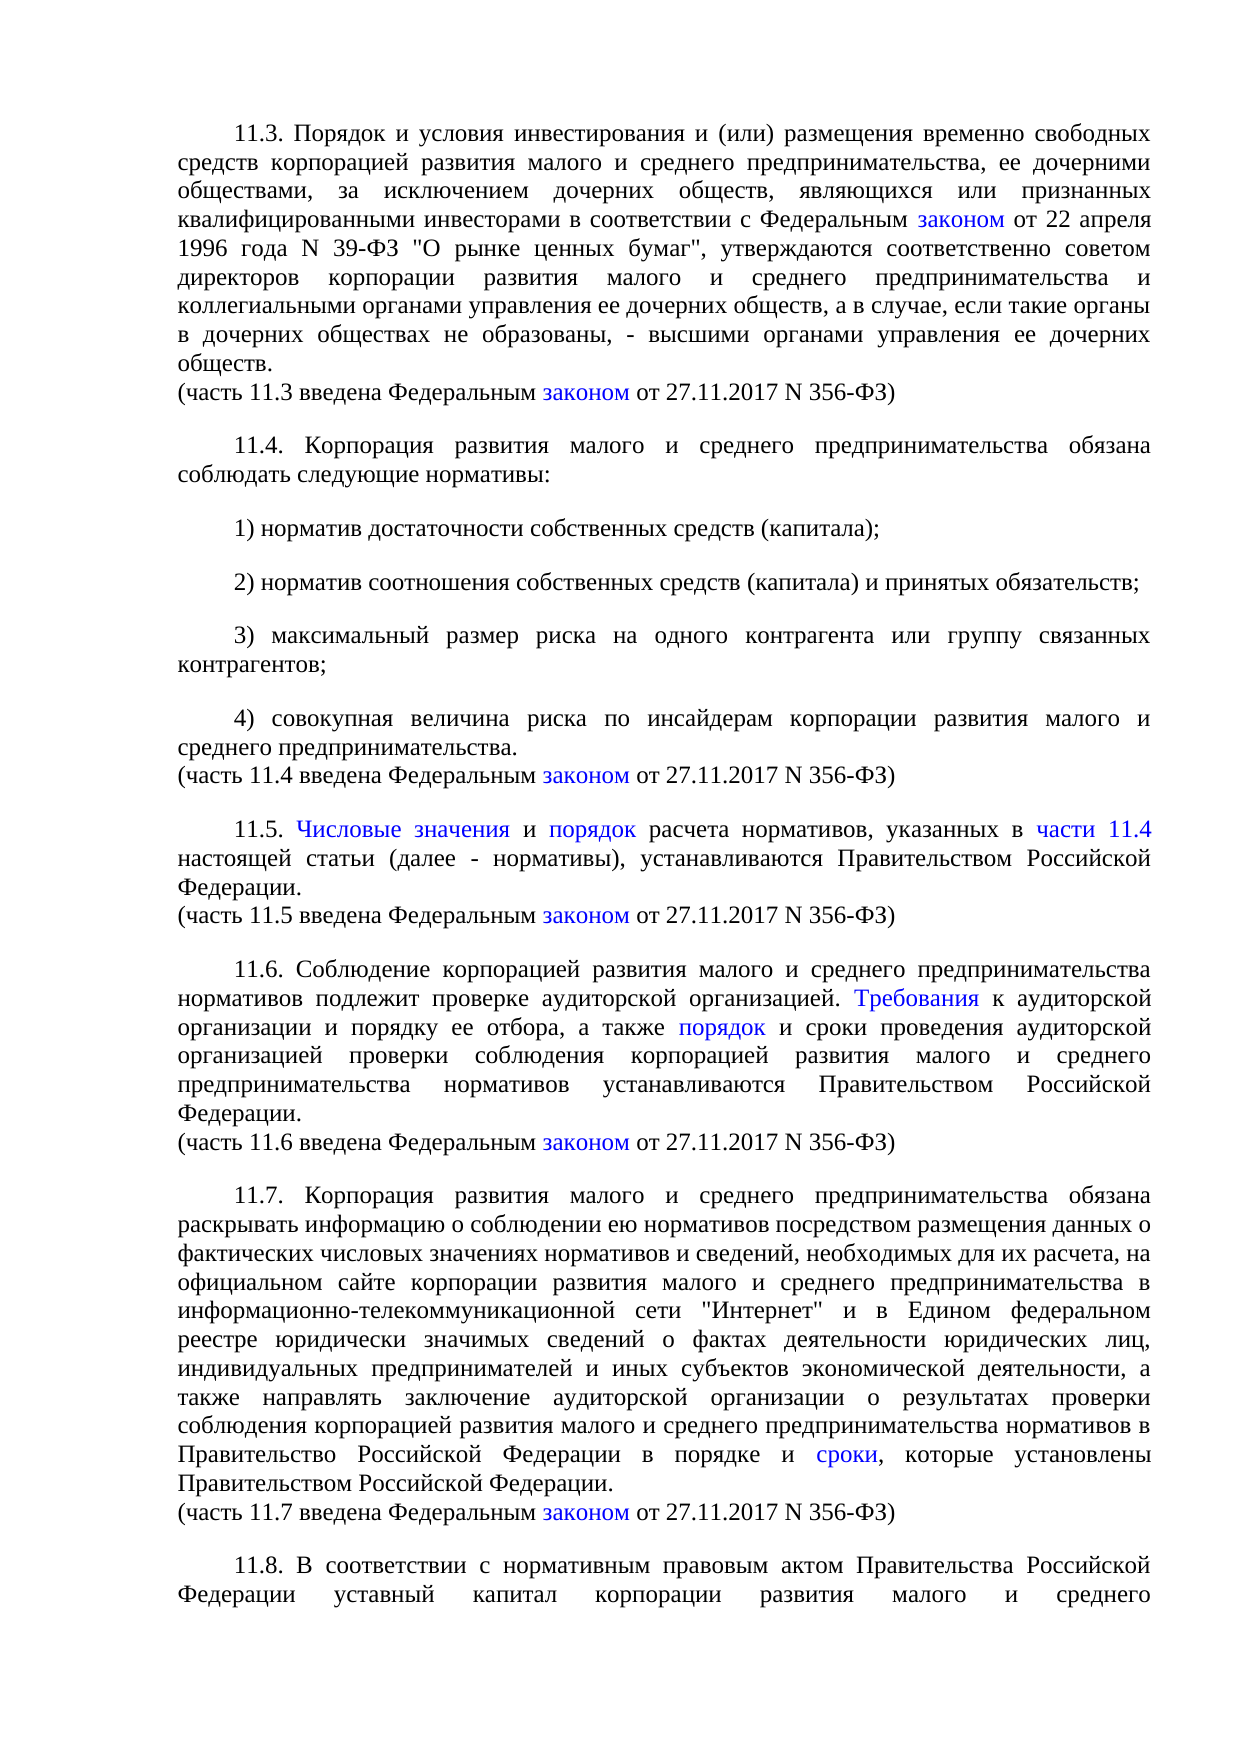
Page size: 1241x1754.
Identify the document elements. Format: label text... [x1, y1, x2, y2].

text (часть 11.5 введена Федеральным законом от 27.11.2017 N 356-ФЗ) [177, 901, 1152, 929]
text (часть 11.6 введена Федеральным законом от 27.11.2017 N 356-ФЗ) [177, 1127, 1152, 1156]
text 1) норматив достаточности собственных средств (капитала); [177, 513, 1152, 542]
text (часть 11.7 введена Федеральным законом от 27.11.2017 N 356-ФЗ) [177, 1497, 1152, 1526]
text 2) норматив соотношения собственных средств (капитала) и принятых обязательств; [177, 567, 1152, 596]
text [177, 1551, 1152, 1608]
text 4) совокупная величина риска по инсайдерам корпорации развития малого и среднего предпринимательства. [177, 703, 1152, 761]
text 11.5. Числовые значения и порядок расчета нормативов, указанных в части 11.4 настоящей статьи (далее - нормативы), устанавливаются Правительством Российской Федерации. [177, 814, 1152, 901]
text 11.6. Соблюдение корпорацией развития малого и среднего предпринимательства нормативов подлежит проверке аудиторской организацией. Требования к аудиторской организации и порядку ее отбора, а также порядок и сроки проведения аудиторской организацией проверки соблюдения корпорацией развития малого и среднего предпринимательства нормативов устанавливаются Правительством Российской Федерации. [177, 954, 1152, 1127]
text 3) максимальный размер риска на одного контрагента или группу связанных контрагентов; [177, 621, 1152, 678]
text (часть 11.4 введена Федеральным законом от 27.11.2017 N 356-ФЗ) [177, 761, 1152, 789]
text 11.4. Корпорация развития малого и среднего предпринимательства обязана соблюдать следующие нормативы: [177, 431, 1152, 488]
text 11.3. Порядок и условия инвестирования и (или) размещения временно свободных средств корпорацией развития малого и среднего предпринимательства, ее дочерними обществами, за исключением дочерних обществ, являющихся или признанных квалифицированными инвесторами в соответствии с Федеральным законом от 22 апреля 1996 года N 39-ФЗ "О рынке ценных бумаг", утверждаются соответственно советом директоров корпорации развития малого и среднего предпринимательства и коллегиальными органами управления ее дочерних обществ, а в случае, если такие органы в дочерних обществах не образованы, - высшими органами управления ее дочерних обществ. [177, 118, 1152, 377]
text 11.7. Корпорация развития малого и среднего предпринимательства обязана раскрывать информацию о соблюдении ею нормативов посредством размещения данных о фактических числовых значениях нормативов и сведений, необходимых для их расчета, на официальном сайте корпорации развития малого и среднего предпринимательства в информационно-телекоммуникационной сети "Интернет" и в Едином федеральном реестре юридически значимых сведений о фактах деятельности юридических лиц, индивидуальных предпринимателей и иных субъектов экономической деятельности, а также направлять заключение аудиторской организации о результатах проверки соблюдения корпорацией развития малого и среднего предпринимательства нормативов в Правительство Российской Федерации в порядке и сроки, которые установлены Правительством Российской Федерации. [177, 1181, 1152, 1497]
text (часть 11.3 введена Федеральным законом от 27.11.2017 N 356-ФЗ) [177, 377, 1152, 406]
